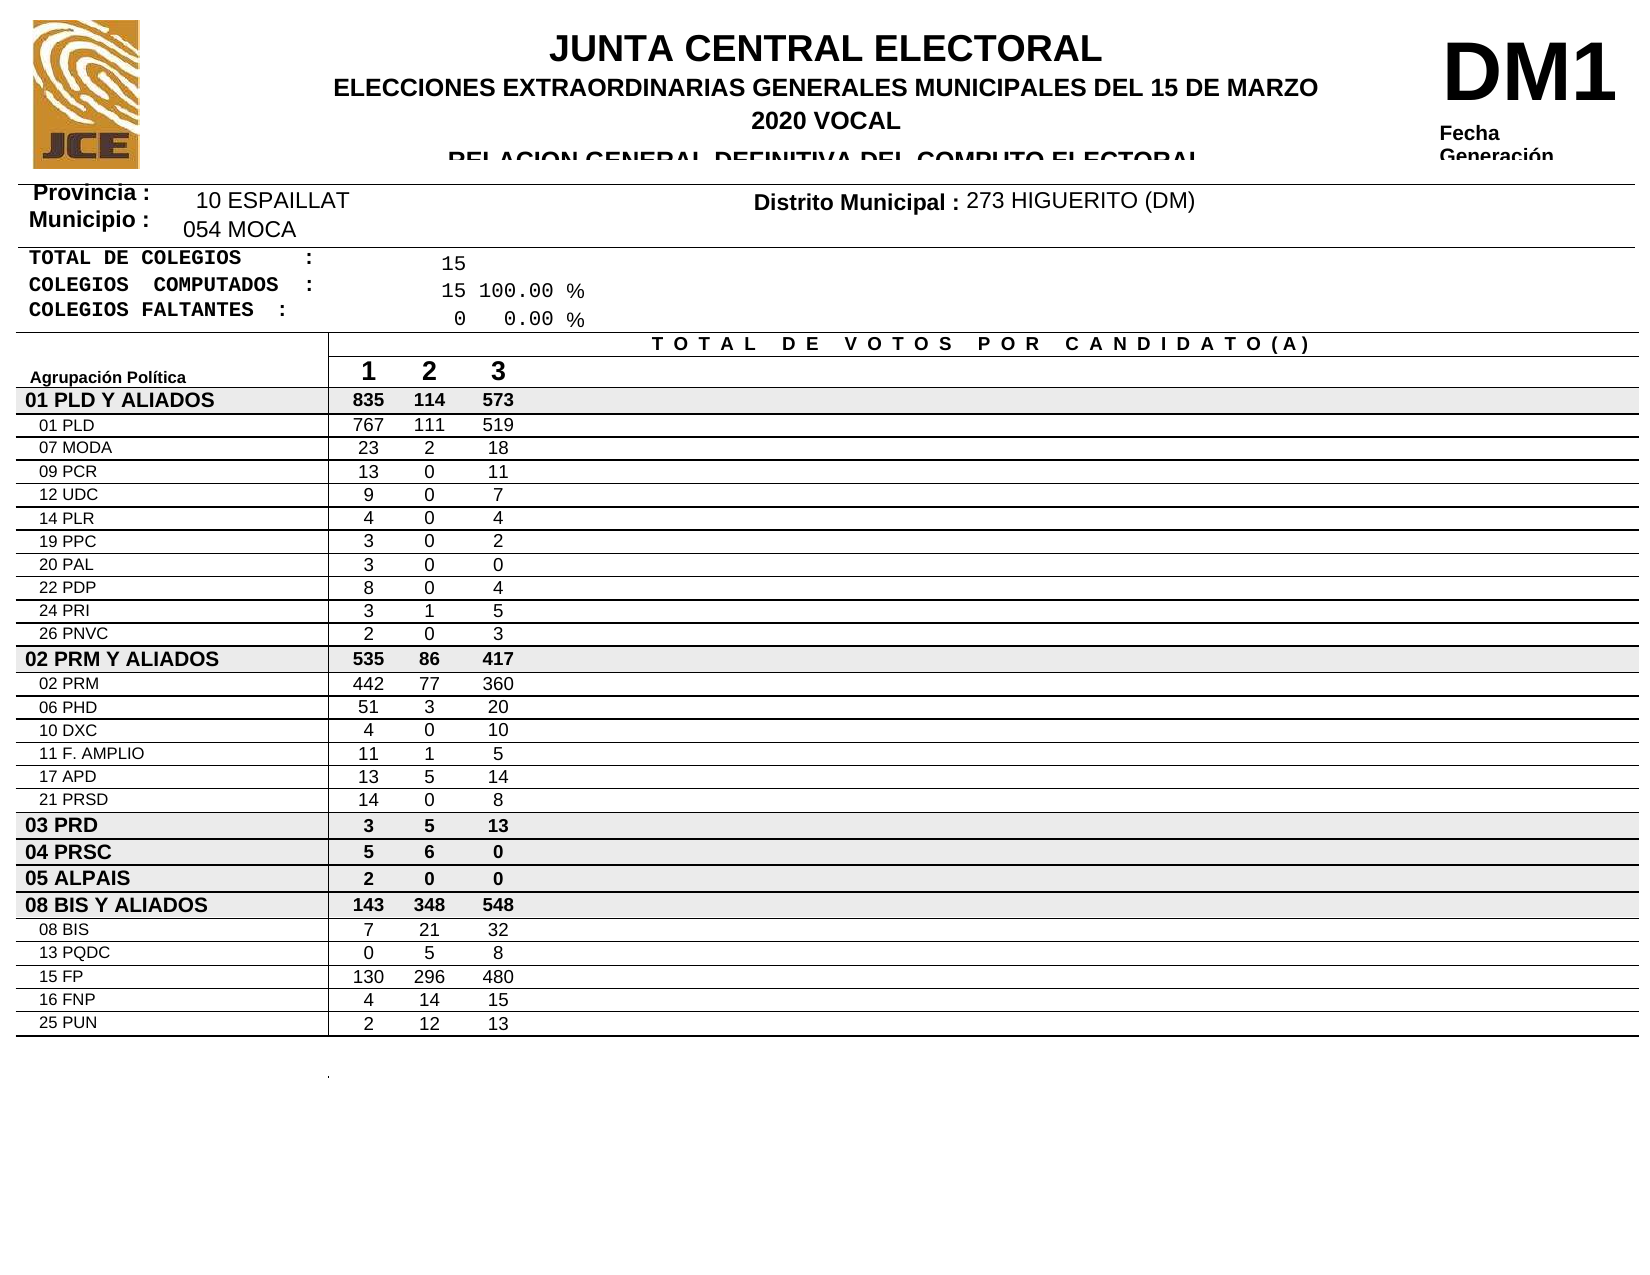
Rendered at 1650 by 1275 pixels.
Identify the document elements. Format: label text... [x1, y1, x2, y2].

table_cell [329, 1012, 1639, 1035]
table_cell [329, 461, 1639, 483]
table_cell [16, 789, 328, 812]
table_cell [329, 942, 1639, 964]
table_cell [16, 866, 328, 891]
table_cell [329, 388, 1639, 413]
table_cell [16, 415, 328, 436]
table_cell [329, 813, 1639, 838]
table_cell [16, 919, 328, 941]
text Provincia : Municipio : [29, 185, 157, 233]
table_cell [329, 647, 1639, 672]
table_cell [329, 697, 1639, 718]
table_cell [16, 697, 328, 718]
text TOTAL DE COLEGIOS : COLEGIOS COMPUTADOS : COLEGIOS FALTANTES : [29, 248, 315, 323]
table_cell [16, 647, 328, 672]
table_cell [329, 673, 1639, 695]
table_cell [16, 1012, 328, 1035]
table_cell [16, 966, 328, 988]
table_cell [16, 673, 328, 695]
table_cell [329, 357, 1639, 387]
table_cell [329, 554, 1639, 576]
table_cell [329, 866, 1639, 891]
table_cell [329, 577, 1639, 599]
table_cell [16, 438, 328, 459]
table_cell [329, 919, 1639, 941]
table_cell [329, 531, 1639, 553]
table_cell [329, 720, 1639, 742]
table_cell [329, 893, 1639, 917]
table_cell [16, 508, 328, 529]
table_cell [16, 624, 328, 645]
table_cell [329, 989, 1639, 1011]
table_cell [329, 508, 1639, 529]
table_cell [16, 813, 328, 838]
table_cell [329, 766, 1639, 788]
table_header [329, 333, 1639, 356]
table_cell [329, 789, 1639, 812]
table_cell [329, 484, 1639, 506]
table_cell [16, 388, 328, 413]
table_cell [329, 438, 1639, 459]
text 10 ESPAILLAT [196, 187, 354, 214]
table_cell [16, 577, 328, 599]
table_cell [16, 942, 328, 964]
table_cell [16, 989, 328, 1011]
text 15 100.00 % [441, 278, 1650, 303]
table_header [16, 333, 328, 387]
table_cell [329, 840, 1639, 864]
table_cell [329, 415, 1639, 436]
text 15 [441, 253, 1650, 276]
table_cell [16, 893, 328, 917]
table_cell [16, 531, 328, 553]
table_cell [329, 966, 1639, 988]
text Distrito Municipal : 273 HIGUERITO (DM) [753, 187, 1650, 215]
text 0 0.00 % [454, 306, 1650, 332]
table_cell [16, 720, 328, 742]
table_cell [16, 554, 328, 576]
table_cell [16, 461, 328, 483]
text 054 MOCA [183, 216, 354, 242]
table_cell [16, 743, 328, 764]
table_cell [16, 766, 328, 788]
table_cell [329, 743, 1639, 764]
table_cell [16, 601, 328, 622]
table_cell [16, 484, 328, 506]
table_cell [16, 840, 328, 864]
picture [32, 20, 140, 169]
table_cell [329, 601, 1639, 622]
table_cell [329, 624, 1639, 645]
